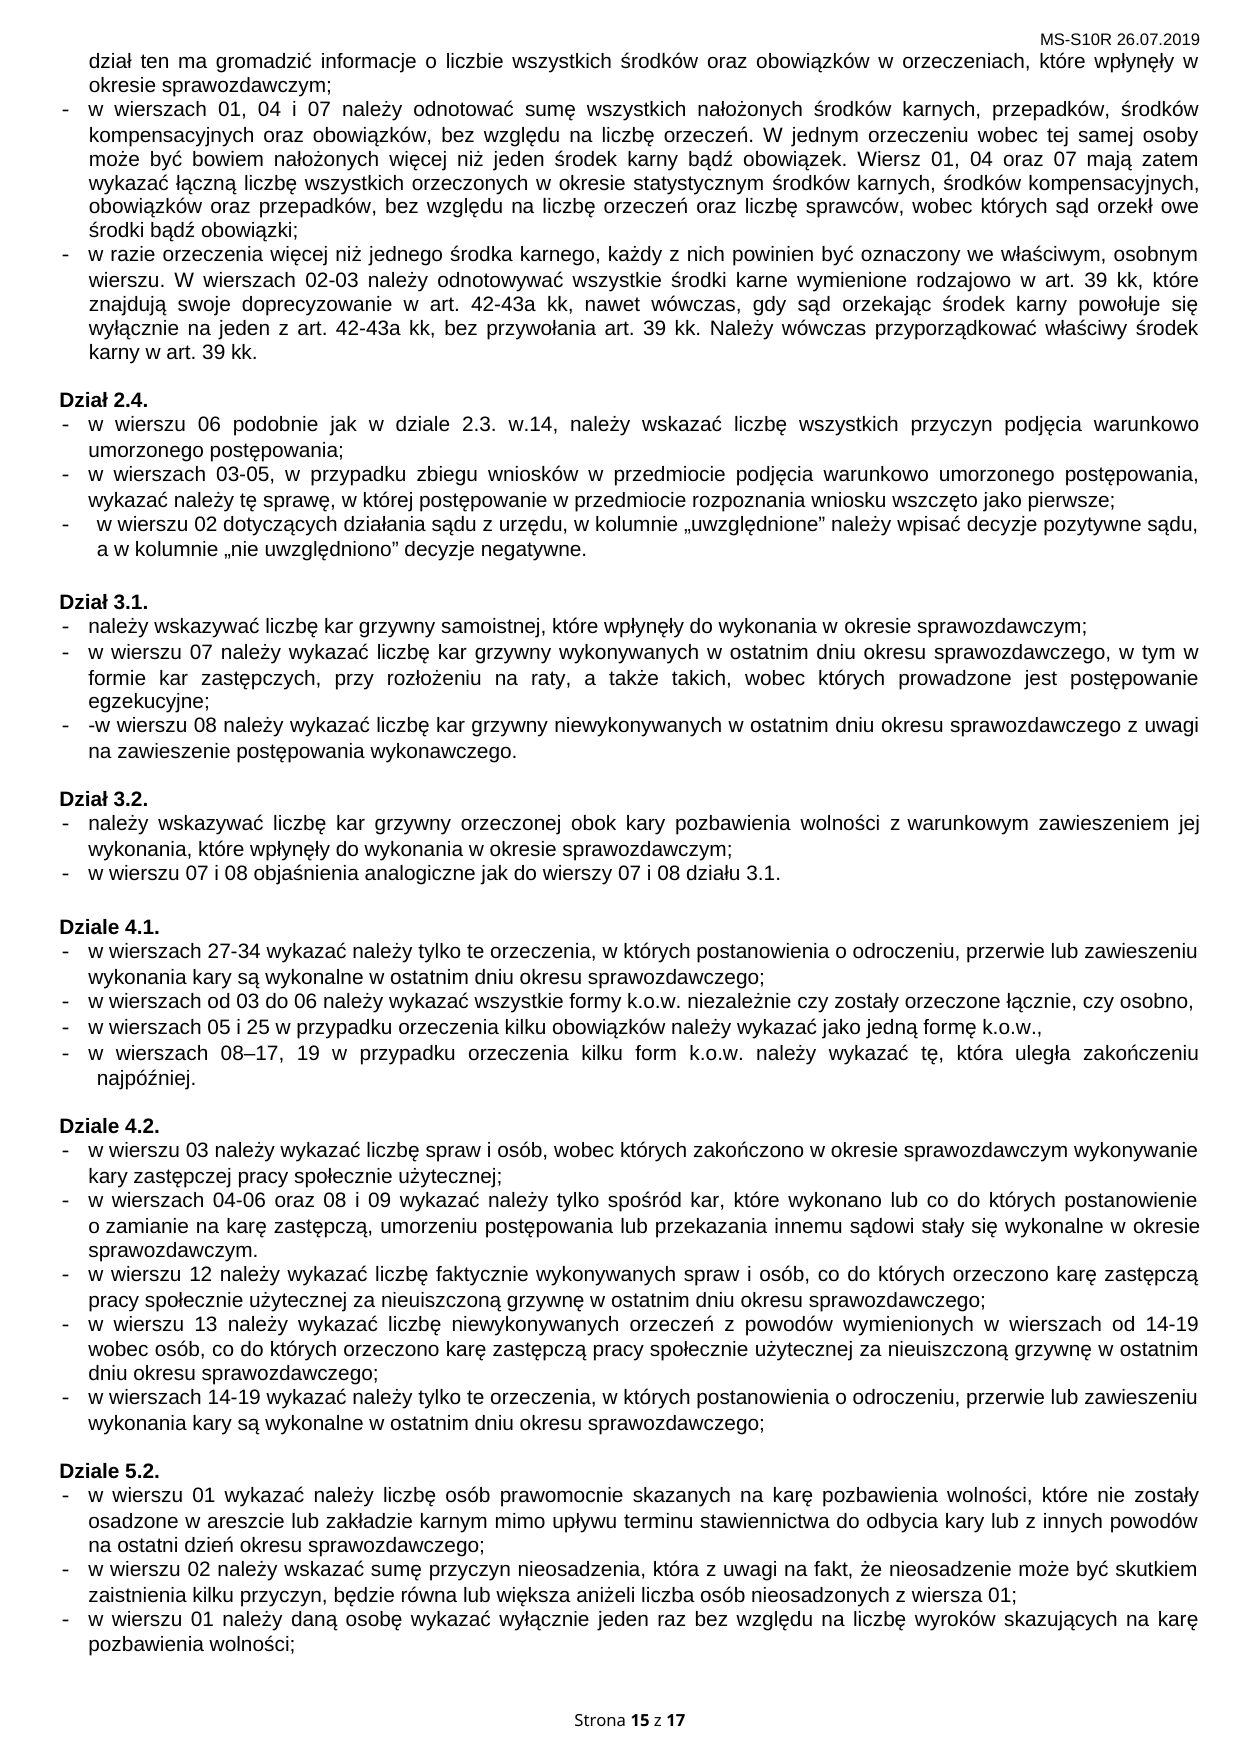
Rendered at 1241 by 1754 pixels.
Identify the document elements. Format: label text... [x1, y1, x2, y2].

list w wierszu 01 należy daną osobę wykazać wyłącznie jeden raz bez względu na liczbę wyroków skazujących na karę pozbawienia wolności; [59, 1606, 1200, 1656]
list w wierszach 05 i 25 w przypadku orzeczenia kilku obowiązków należy wykazać jako jedną formę k.o.w., [59, 1014, 1200, 1040]
text Dziale 5.2. [59, 1459, 1200, 1483]
list w wierszu 13 należy wykazać liczbę niewykonywanych orzeczeń z powodów wymienionych w wierszach od 14-19 wobec osób, co do których orzeczono karę zastępczą pracy społecznie użytecznej za nieuiszczoną grzywnę w ostatnim dniu okresu sprawozdawczego; [59, 1311, 1200, 1385]
list w wierszu 01 wykazać należy liczbę osób prawomocnie skazanych na karę pozbawienia wolności, które nie zostały osadzone w areszcie lub zakładzie karnym mimo upływu terminu stawiennictwa do odbycia kary lub z innych powodów na ostatni dzień okresu sprawozdawczego; [59, 1483, 1200, 1557]
list w wierszu 03 należy wykazać liczbę spraw i osób, wobec których zakończono w okresie sprawozdawczym wykonywanie kary zastępczej pracy społecznie użytecznej; [59, 1138, 1200, 1188]
list w wierszu 07 należy wykazać liczbę kar grzywny wykonywanych w ostatnim dniu okresu sprawozdawczego, w tym w formie kar zastępczych, przy rozłożeniu na raty, a także takich, wobec których prowadzone jest postępowanie egzekucyjne; [59, 639, 1200, 713]
list w wierszach 14-19 wykazać należy tylko te orzeczenia, w których postanowienia o odroczeniu, przerwie lub zawieszeniu wykonania kary są wykonalne w ostatnim dniu okresu sprawozdawczego; [59, 1385, 1200, 1435]
text Dziale 4.2. [59, 1114, 1200, 1138]
text Dział 3.1. [59, 590, 1200, 614]
list w wierszach 03-05, w przypadku zbiegu wniosków w przedmiocie podjęcia warunkowo umorzonego postępowania, wykazać należy tę sprawę, w której postępowanie w przedmiocie rozpoznania wniosku wszczęto jako pierwsze; [59, 462, 1200, 511]
list w wierszach 08–17, 19 w przypadku orzeczenia kilku form k.o.w. należy wykazać tę, która uległa zakończeniu najpóźniej. [59, 1040, 1200, 1090]
list w wierszu 06 podobnie jak w dziale 2.3. w.14, należy wskazać liczbę wszystkich przyczyn podjęcia warunkowo umorzonego postępowania; [59, 412, 1200, 462]
list w wierszu 12 należy wykazać liczbę faktycznie wykonywanych spraw i osób, co do których orzeczono karę zastępczą pracy społecznie użytecznej za nieuiszczoną grzywnę w ostatnim dniu okresu sprawozdawczego; [59, 1262, 1200, 1311]
list w wierszu 07 i 08 objaśnienia analogiczne jak do wierszy 07 i 08 działu 3.1. [59, 861, 1200, 887]
list w wierszach od 03 do 06 należy wykazać wszystkie formy k.o.w. niezależnie czy zostały orzeczone łącznie, czy osobno, [59, 989, 1200, 1014]
text Dział 2.4. [59, 388, 1200, 412]
list należy wskazywać liczbę kar grzywny samoistnej, które wpłynęły do wykonania w okresie sprawozdawczym; [59, 614, 1200, 639]
list -w wierszu 08 należy wykazać liczbę kar grzywny niewykonywanych w ostatnim dniu okresu sprawozdawczego z uwagi na zawieszenie postępowania wykonawczego. [59, 713, 1200, 763]
list w wierszach 27-34 wykazać należy tylko te orzeczenia, w których postanowienia o odroczeniu, przerwie lub zawieszeniu wykonania kary są wykonalne w ostatnim dniu okresu sprawozdawczego; [59, 939, 1200, 989]
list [59, 49, 1200, 97]
list należy wskazywać liczbę kar grzywny orzeczonej obok kary pozbawienia wolności z warunkowym zawieszeniem jej wykonania, które wpłynęły do wykonania w okresie sprawozdawczym; [59, 811, 1200, 861]
list w razie orzeczenia więcej niż jednego środka karnego, każdy z nich powinien być oznaczony we właściwym, osobnym wierszu. W wierszach 02-03 należy odnotowywać wszystkie środki karne wymienione rodzajowo w art. 39 kk, które znajdują swoje doprecyzowanie w art. 42-43a kk, nawet wówczas, gdy sąd orzekając środek karny powołuje się wyłącznie na jeden z art. 42-43a kk, bez przywołania art. 39 kk. Należy wówczas przyporządkować właściwy środek karny w art. 39 kk. [59, 242, 1200, 364]
list w wierszu 02 dotyczących działania sądu z urzędu, w kolumnie „uwzględnione” należy wpisać decyzje pozytywne sądu, a w kolumnie „nie uwzględniono” decyzje negatywne. [59, 511, 1200, 561]
list w wierszu 02 należy wskazać sumę przyczyn nieosadzenia, która z uwagi na fakt, że nieosadzenie może być skutkiem zaistnienia kilku przyczyn, będzie równa lub większa aniżeli liczba osób nieosadzonych z wiersza 01; [59, 1557, 1200, 1606]
list w wierszach 01, 04 i 07 należy odnotować sumę wszystkich nałożonych środków karnych, przepadków, środków kompensacyjnych oraz obowiązków, bez względu na liczbę orzeczeń. W jednym orzeczeniu wobec tej samej osoby może być bowiem nałożonych więcej niż jeden środek karny bądź obowiązek. Wiersz 01, 04 oraz 07 mają zatem wykazać łączną liczbę wszystkich orzeczonych w okresie statystycznym środków karnych, środków kompensacyjnych, obowiązków oraz przepadków, bez względu na liczbę orzeczeń oraz liczbę sprawców, wobec których sąd orzekł owe środki bądź obowiązki; [59, 97, 1200, 242]
text Dziale 4.1. [59, 915, 1200, 939]
text Dział 3.2. [59, 787, 1200, 811]
list w wierszach 04-06 oraz 08 i 09 wykazać należy tylko spośród kar, które wykonano lub co do których postanowienie o zamianie na karę zastępczą, umorzeniu postępowania lub przekazania innemu sądowi stały się wykonalne w okresie sprawozdawczym. [59, 1188, 1200, 1262]
